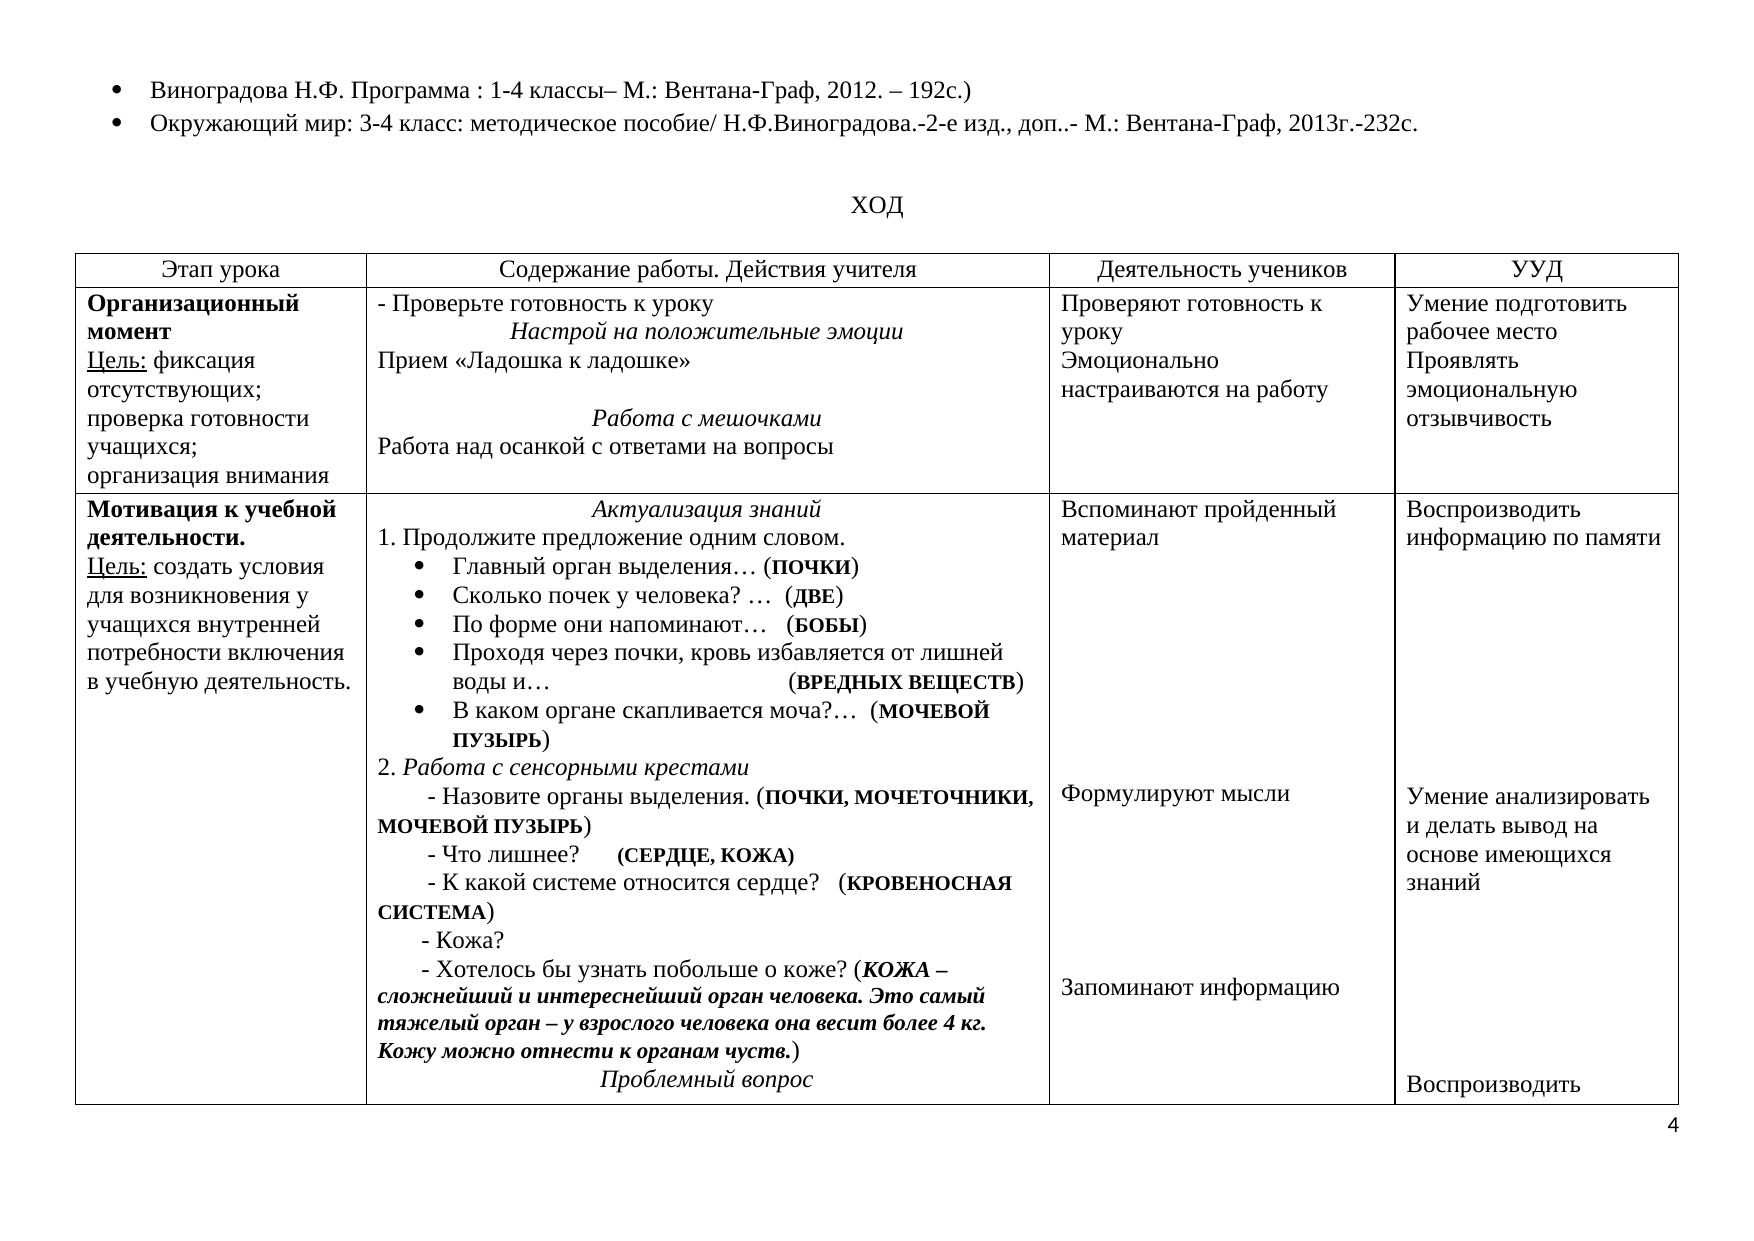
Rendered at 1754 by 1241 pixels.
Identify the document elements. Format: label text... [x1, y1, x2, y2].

table_cell Умение подготовить рабочее место Проявлять эмоциональную отзывчивость [1396, 288, 1678, 493]
table_header УУД [1396, 254, 1678, 287]
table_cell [76, 494, 366, 1104]
list Окружающий мир: 3-4 класс: методическое пособие/ Н.Ф.Виноградова.-2-е изд., доп..- М.: Вентана-Граф, 2013г.-232с. [112, 108, 1679, 137]
text ХОД [75, 191, 1679, 219]
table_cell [367, 494, 1049, 1104]
table_cell - Проверьте готовность к уроку Настрой на положительные эмоции Прием «Ладошка к ладошке» Работа с мешочками Работа над осанкой с ответами на вопросы [367, 288, 1049, 493]
table_header Деятельность учеников [1050, 254, 1394, 287]
table_header Содержание работы. Действия учителя [367, 254, 1049, 287]
table_cell Проверяют готовность к уроку Эмоционально настраиваются на работу [1050, 288, 1394, 493]
table_cell Организационный момент Цель: фиксация отсутствующих; проверка готовности учащихся; организация внимания [76, 288, 366, 493]
table_header Этап урока [76, 254, 366, 287]
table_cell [1396, 494, 1678, 1104]
list Виноградова Н.Ф. Программа : 1-4 классы– М.: Вентана-Граф, 2012. – 192с.) [112, 75, 1679, 104]
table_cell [1050, 494, 1394, 1104]
